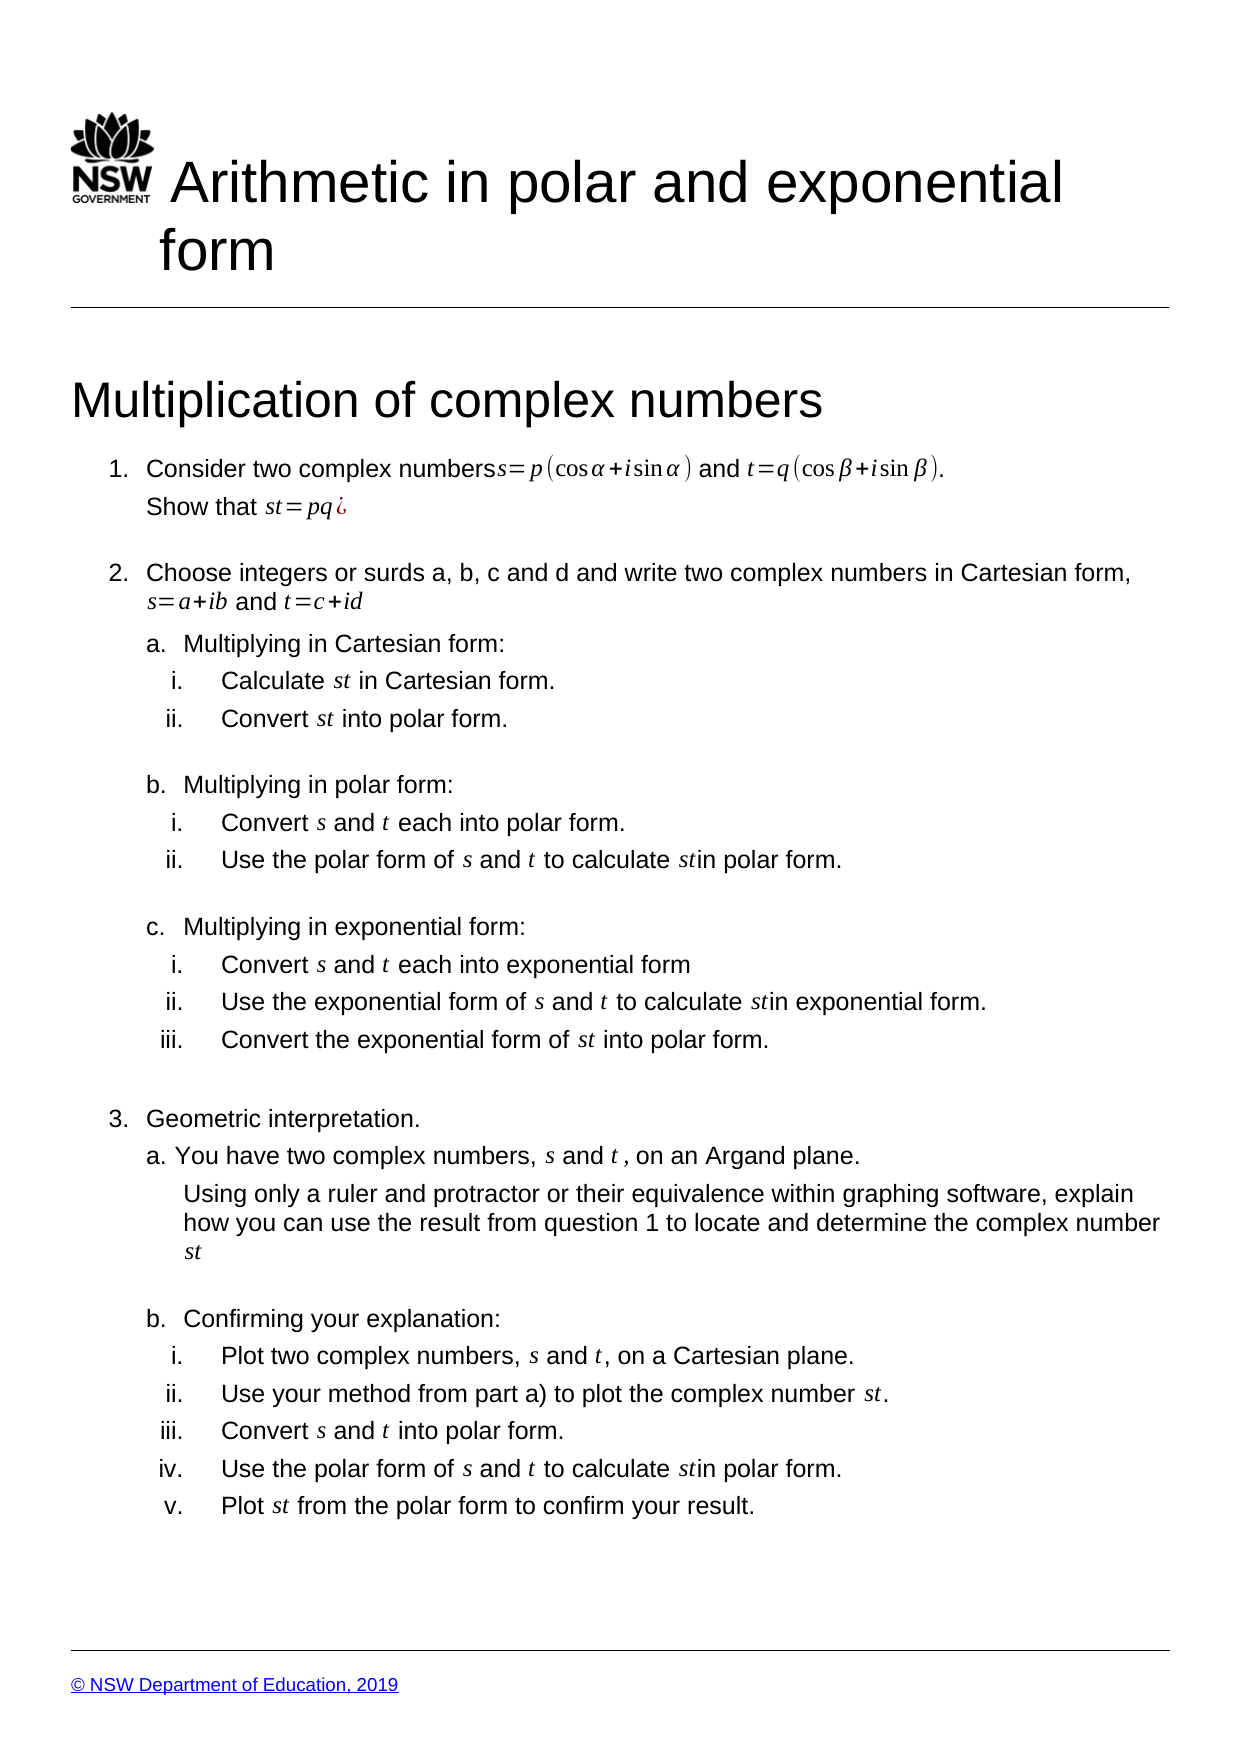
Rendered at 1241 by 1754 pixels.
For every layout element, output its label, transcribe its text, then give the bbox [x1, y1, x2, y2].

list Using only a ruler and protractor or their equivalence within graphing software, explain how you can use the result from question 1 to locate and determine the complex number [183, 1178, 1169, 1266]
list Confirming your explanation: [146, 1303, 1169, 1332]
picture [70, 112, 154, 203]
list Multiplying in exponential form: [146, 912, 1169, 941]
list Calculate in Cartesian form. [183, 666, 1169, 695]
list Choose integers or surds a, b, c and d and write two complex numbers in Cartesian form, and [108, 557, 1169, 616]
list Consider two complex numbers and . [108, 453, 1169, 483]
list Convert and each into polar form. [183, 807, 1169, 837]
list Plot from the polar form to confirm your result. [183, 1491, 1169, 1520]
list Plot two complex numbers, and , on a Cartesian plane. [183, 1341, 1169, 1370]
subtitle Arithmetic in polar and exponential form [71, 113, 1169, 307]
list Use your method from part a) to plot the complex number . [183, 1378, 1169, 1407]
list Convert into polar form. [183, 703, 1169, 732]
list Convert and each into exponential form [183, 949, 1169, 978]
list Use the exponential form of and to calculate in exponential form. [183, 987, 1169, 1016]
subtitle Multiplication of complex numbers [71, 371, 1169, 428]
list Show that [146, 492, 1169, 520]
list Use the polar form of and to calculate in polar form. [183, 845, 1169, 874]
list Convert the exponential form of into polar form. [183, 1024, 1169, 1053]
list Convert and into polar form. [183, 1416, 1169, 1445]
list Use the polar form of and to calculate in polar form. [183, 1453, 1169, 1482]
list Multiplying in polar form: [146, 770, 1169, 799]
list Multiplying in Cartesian form: [146, 628, 1169, 657]
list You have two complex numbers, and on an Argand plane. [146, 1141, 1169, 1170]
list Geometric interpretation. [108, 1103, 1169, 1132]
